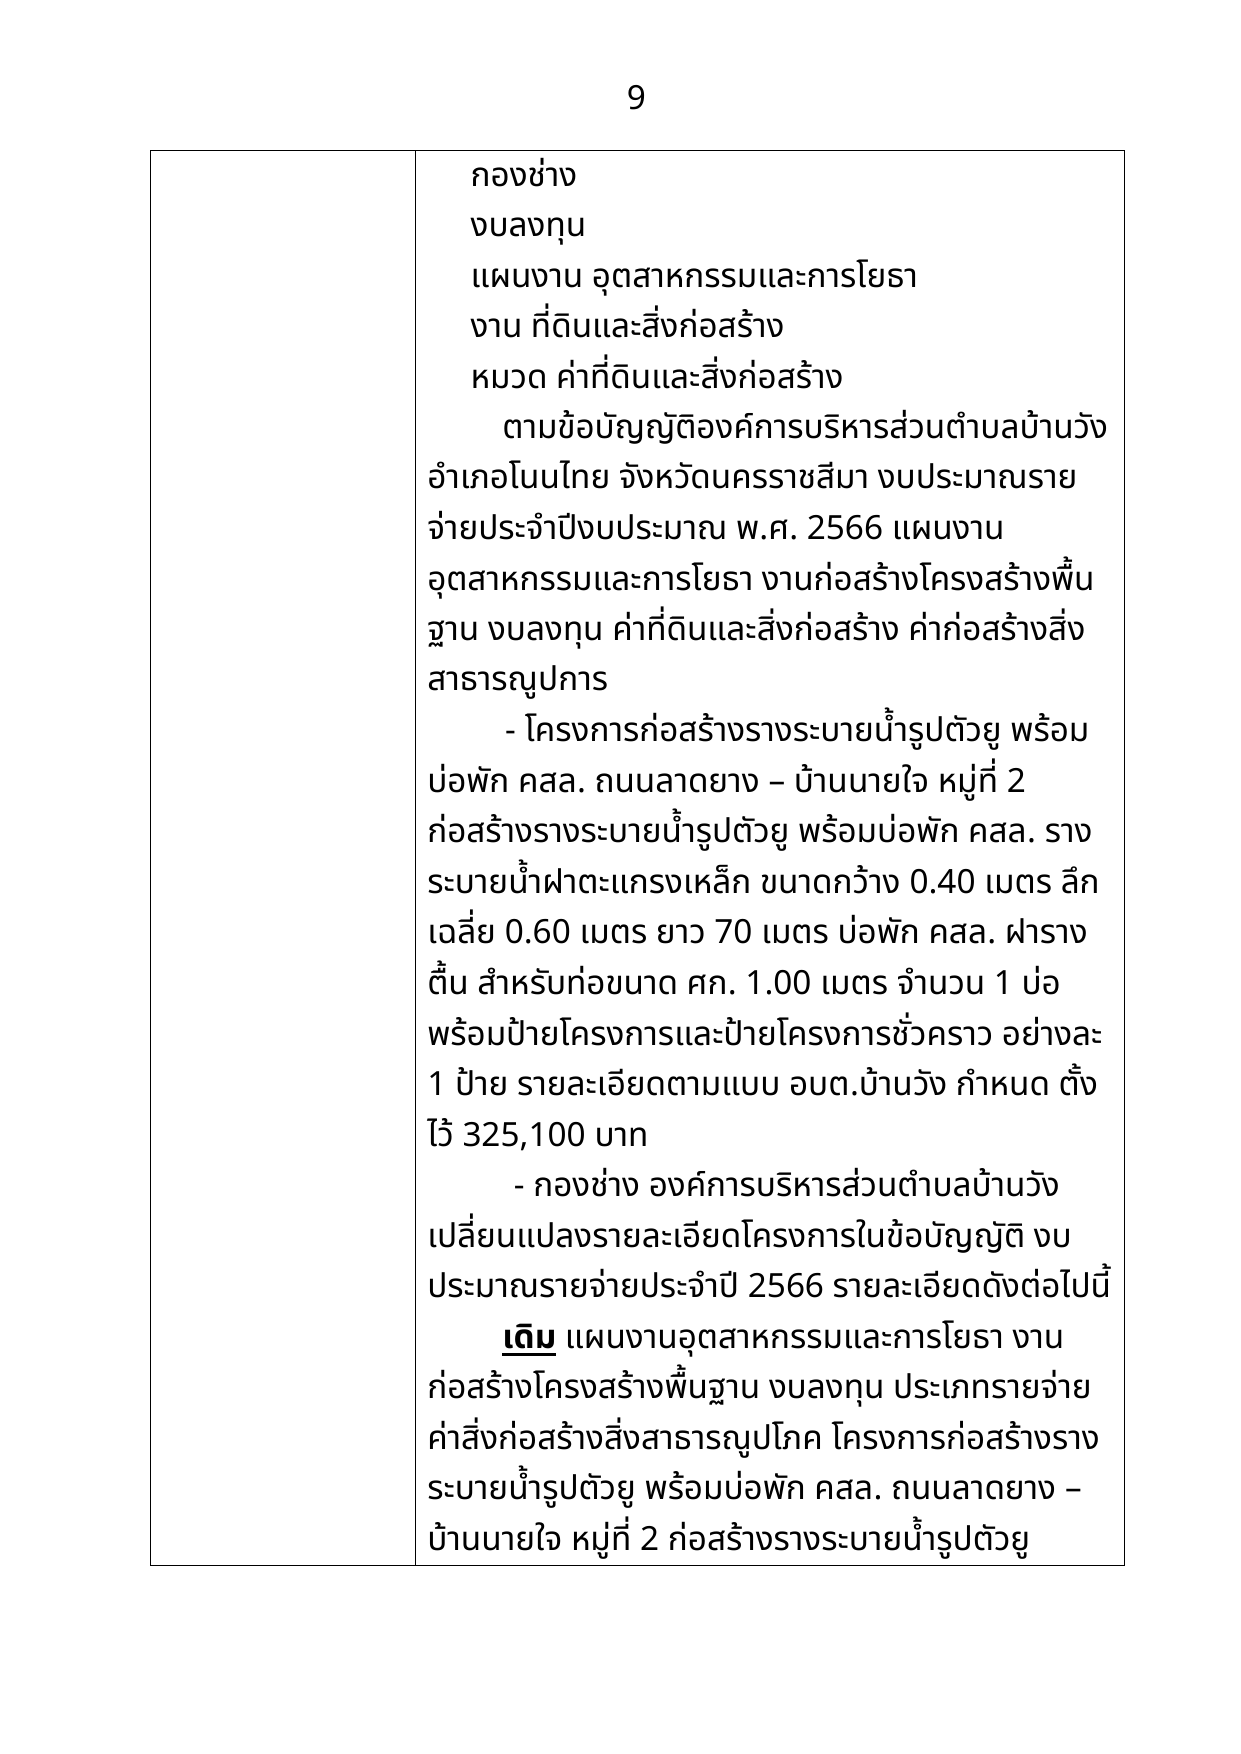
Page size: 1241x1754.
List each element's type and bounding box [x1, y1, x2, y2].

table_cell [151, 151, 415, 1565]
table_cell [416, 151, 1124, 1565]
